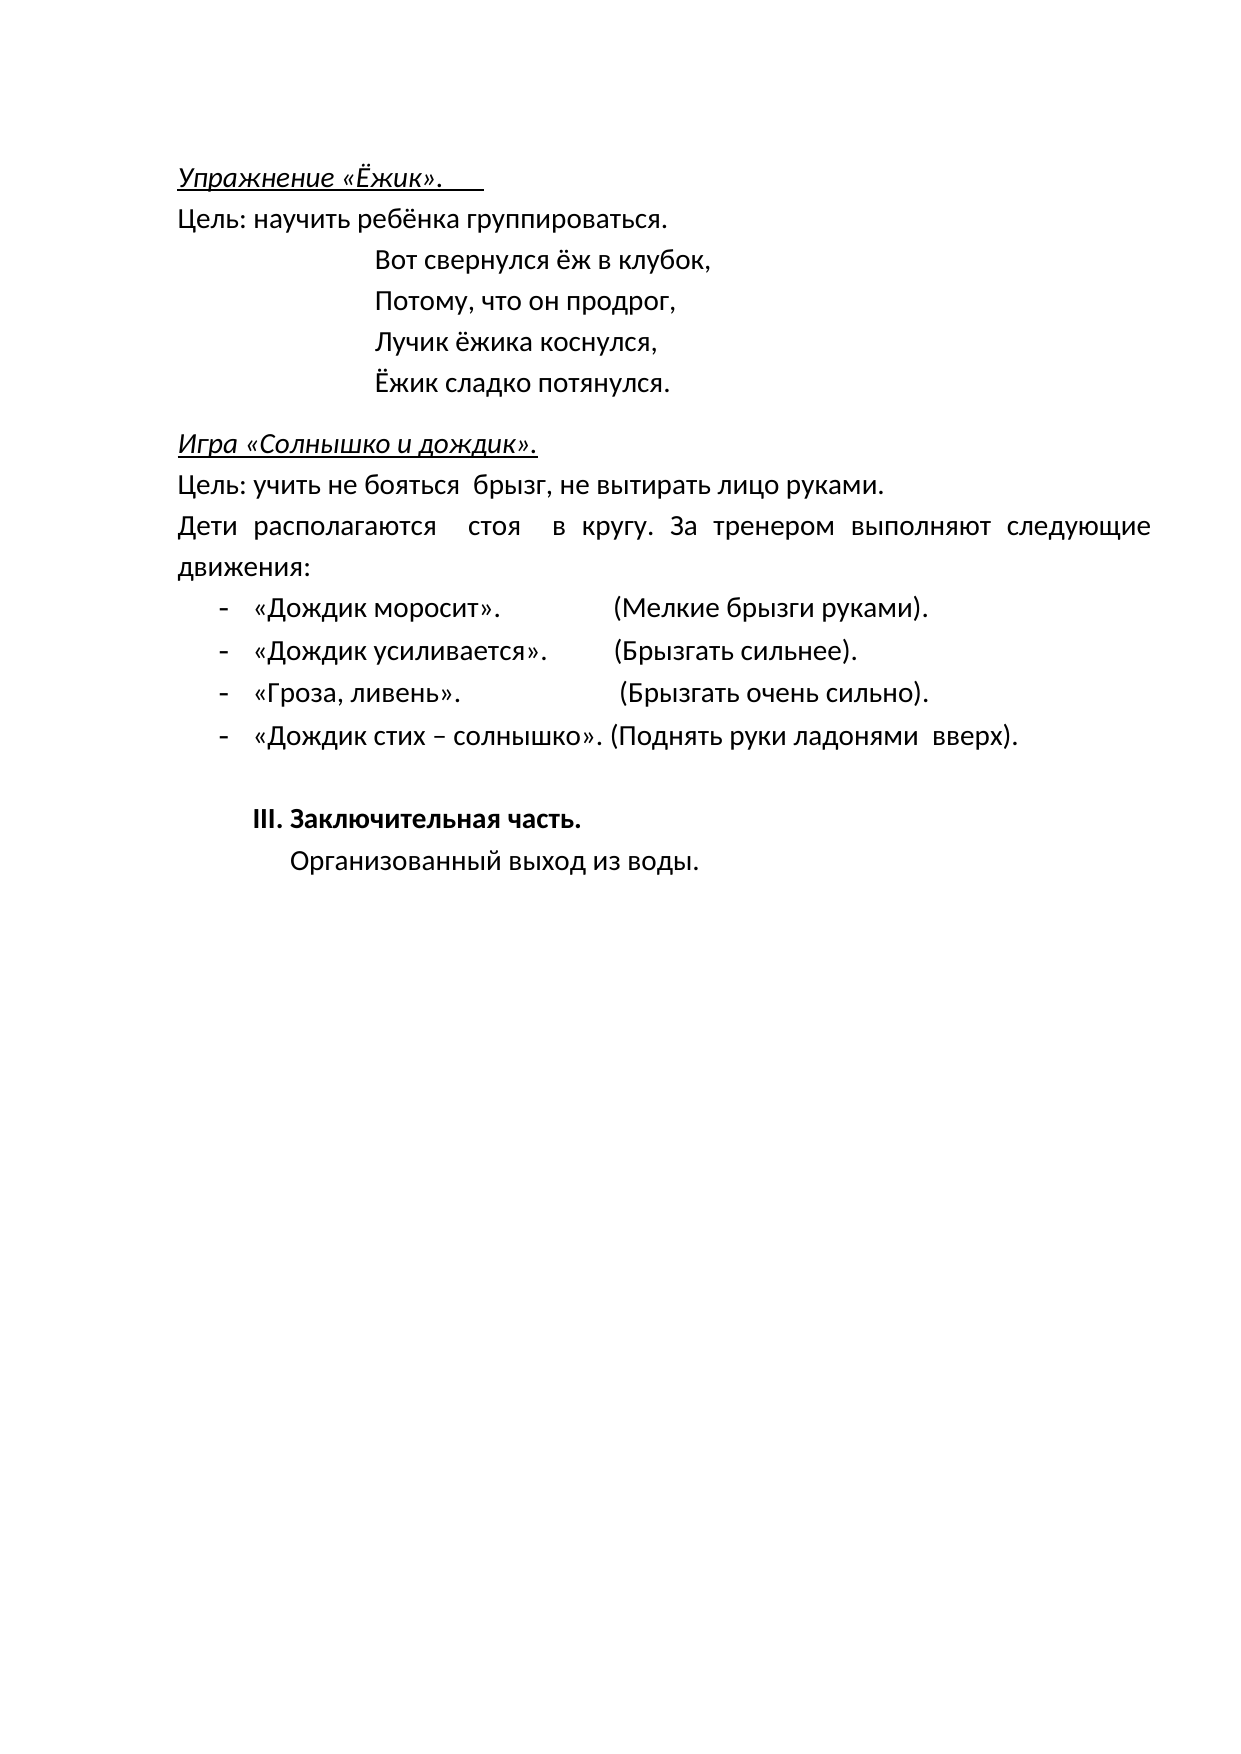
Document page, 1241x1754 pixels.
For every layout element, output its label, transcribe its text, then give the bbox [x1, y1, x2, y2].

list «Дождик усиливается». (Брызгать сильнее). [215, 632, 1152, 669]
list «Дождик моросит». (Мелкие брызги руками). [215, 589, 1152, 626]
text Вот свернулся ёж в клубок, [177, 241, 1152, 277]
list «Дождик стих – солнышко». (Поднять руки ладонями вверх). [215, 717, 1152, 754]
text Дети располагаются стоя в кругу. За тренером выполняют следующие движения: [177, 507, 1152, 584]
text Ёжик сладко потянулся. [177, 364, 1152, 399]
text Упражнение «Ёжик». [177, 159, 1152, 195]
text Лучик ёжика коснулся, [177, 323, 1152, 358]
list Организованный выход из воды. [290, 842, 1152, 877]
text Цель: научить ребёнка группироваться. [177, 200, 1152, 236]
list «Гроза, ливень». (Брызгать очень сильно). [215, 674, 1152, 712]
text Игра «Солнышко и дождик». [177, 426, 1152, 461]
text Цель: учить не бояться брызг, не вытирать лицо руками. [177, 466, 1152, 502]
list Заключительная часть. [252, 801, 1152, 836]
text Потому, что он продрог, [177, 282, 1152, 317]
